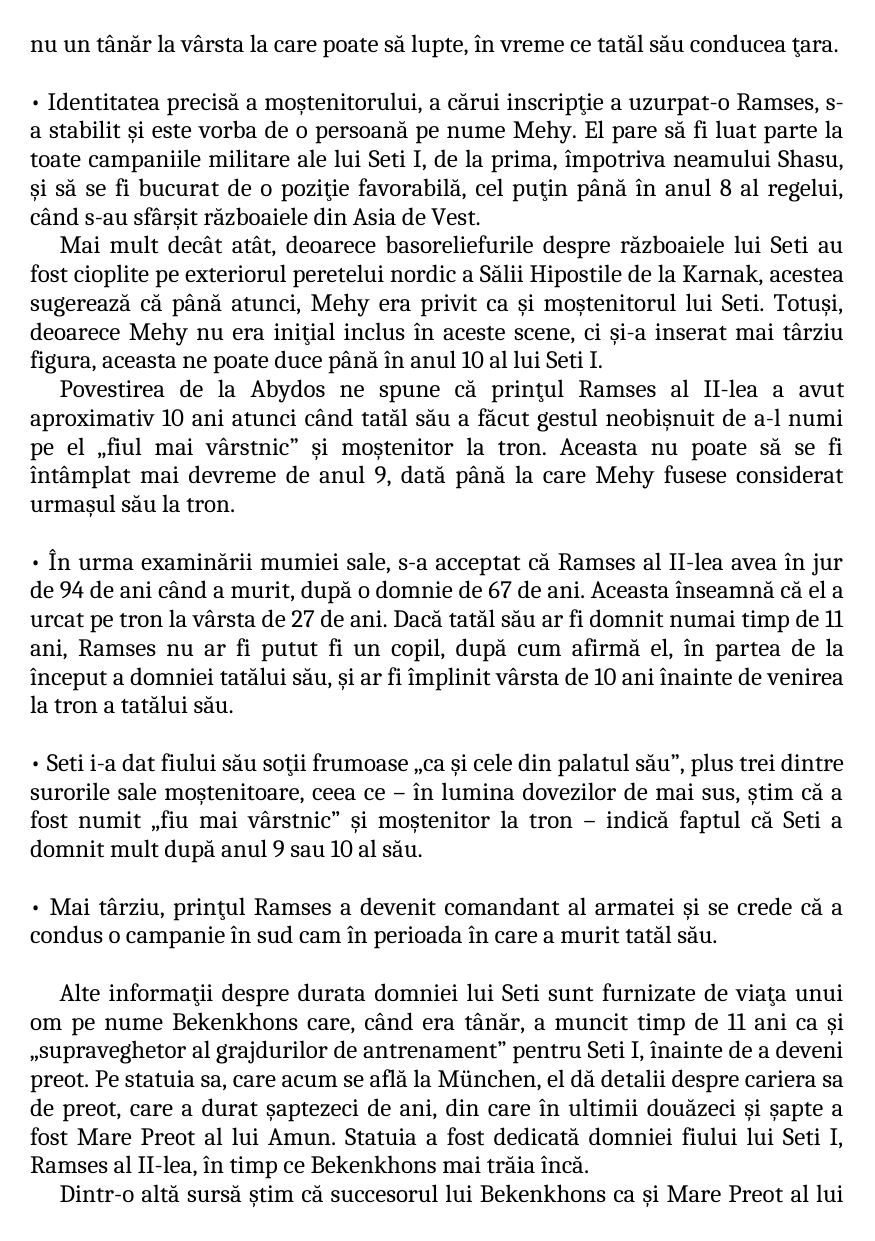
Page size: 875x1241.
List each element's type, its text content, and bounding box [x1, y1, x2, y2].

text Alte informaţii despre durata domniei lui Seti sunt furnizate de viaţa unui om pe nume Bekenkhons care, când era tânăr, a muncit timp de 11 ani ca şi „supraveghetor al grajdurilor de antrenament” pentru Seti I, înainte de a deveni preot. Pe statuia sa, care acum se află la München, el dă detalii despre cariera sa de preot, care a durat şaptezeci de ani, din care în ultimii douăzeci şi şapte a fost Mare Preot al lui Amun. Statuia a fost dedicată domniei fiului lui Seti I, Ramses al II-lea, în timp ce Bekenkhons mai trăia încă. [30, 979, 844, 1180]
text • Mai târziu, prinţul Ramses a devenit comandant al armatei şi se crede că a condus o campanie în sud cam în perioada în care a murit tatăl său. [30, 892, 844, 950]
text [30, 1180, 844, 1209]
text • Seti i-a dat fiului său soţii frumoase „ca şi cele din palatul său”, plus trei dintre surorile sale moştenitoare, ceea ce – în lumina dovezilor de mai sus, ştim că a fost numit „fiu mai vârstnic” şi moştenitor la tron – indică faptul că Seti a domnit mult după anul 9 sau 10 al său. [30, 749, 844, 864]
text Mai mult decât atât, deoarece basoreliefurile despre războaiele lui Seti au fost cioplite pe exteriorul peretelui nordic a Sălii Hipostile de la Karnak, acestea sugerează că până atunci, Mehy era privit ca şi moştenitorul lui Seti. Totuşi, deoarece Mehy nu era iniţial inclus în aceste scene, ci şi-a inserat mai târziu figura, aceasta ne poate duce până în anul 10 al lui Seti I. [30, 231, 844, 375]
text • În urma examinării mumiei sale, s-a acceptat că Ramses al II-lea avea în jur de 94 de ani când a murit, după o domnie de 67 de ani. Aceasta înseamnă că el a urcat pe tron la vârsta de 27 de ani. Dacă tatăl său ar fi domnit numai timp de 11 ani, Ramses nu ar fi putut fi un copil, după cum afirmă el, în partea de la început a domniei tatălui său, şi ar fi împlinit vârsta de 10 ani înainte de venirea la tron a tatălui său. [30, 547, 844, 720]
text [30, 30, 844, 59]
text • Identitatea precisă a moştenitorului, a cărui inscripţie a uzurpat-o Ramses, s-a stabilit şi este vorba de o persoană pe nume Mehy. El pare să fi luat parte la toate campaniile militare ale lui Seti I, de la prima, împotriva neamului Shasu, şi să se fi bucurat de o poziţie favorabilă, cel puţin până în anul 8 al regelui, când s-au sfârşit războaiele din Asia de Vest. [30, 87, 844, 231]
text Povestirea de la Abydos ne spune că prinţul Ramses al II-lea a avut aproximativ 10 ani atunci când tatăl său a făcut gestul neobişnuit de a-l numi pe el „fiul mai vârstnic” şi moştenitor la tron. Aceasta nu poate să se fi întâmplat mai devreme de anul 9, dată până la care Mehy fusese considerat urmaşul său la tron. [30, 375, 844, 519]
